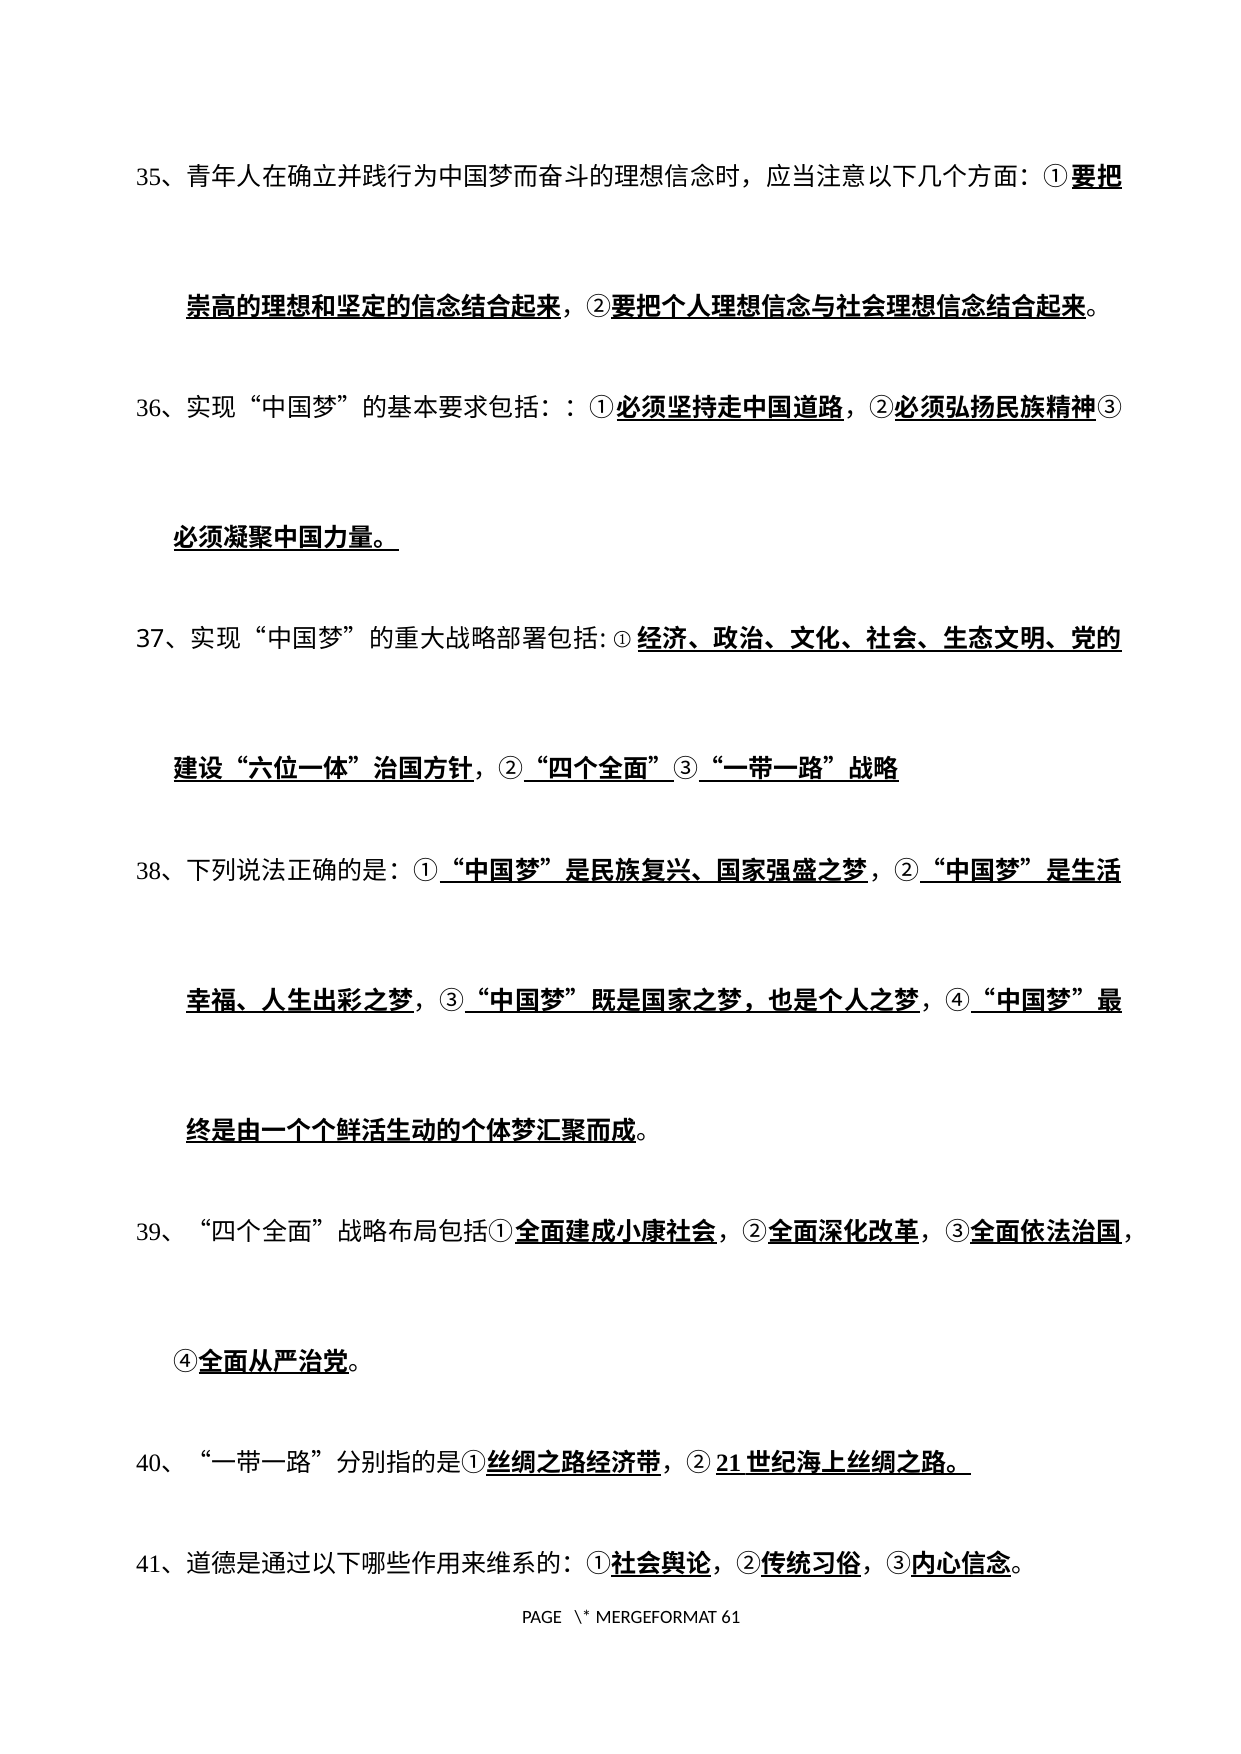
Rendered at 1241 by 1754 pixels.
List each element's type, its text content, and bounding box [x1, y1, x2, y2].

text 41、道德是通过以下哪些作用来维系的：①社会舆论，②传统习俗，③内心信念。 [136, 1529, 1122, 1594]
text 35、青年人在确立并践行为中国梦而奋斗的理想信念时，应当注意以下几个方面：①要把崇高的理想和坚定的信念结合起来，②要把个人理想信念与社会理想信念结合起来。 [136, 142, 1122, 337]
text 36、实现“中国梦”的基本要求包括：：①必须坚持走中国道路，②必须弘扬民族精神③必须凝聚中国力量。 [136, 373, 1122, 568]
text 38、下列说法正确的是：①“中国梦”是民族复兴、国家强盛之梦，②“中国梦”是生活幸福、人生出彩之梦，③“中国梦”既是国家之梦，也是个人之梦，④“中国梦”最终是由一个个鲜活生动的个体梦汇聚而成。 [136, 836, 1122, 1161]
text 40、“一带一路”分别指的是①丝绸之路经济带，②21世纪海上丝绸之路。 [136, 1428, 1122, 1493]
text 37、实现“中国梦”的重大战略部署包括: ①经济、政治、文化、社会、生态文明、党的建设“六位一体”治国方针，②“四个全面”③“一带一路”战略 [136, 604, 1122, 799]
text 39、“四个全面”战略布局包括①全面建成小康社会，②全面深化改革，③全面依法治国，④全面从严治党。 [136, 1197, 1122, 1392]
